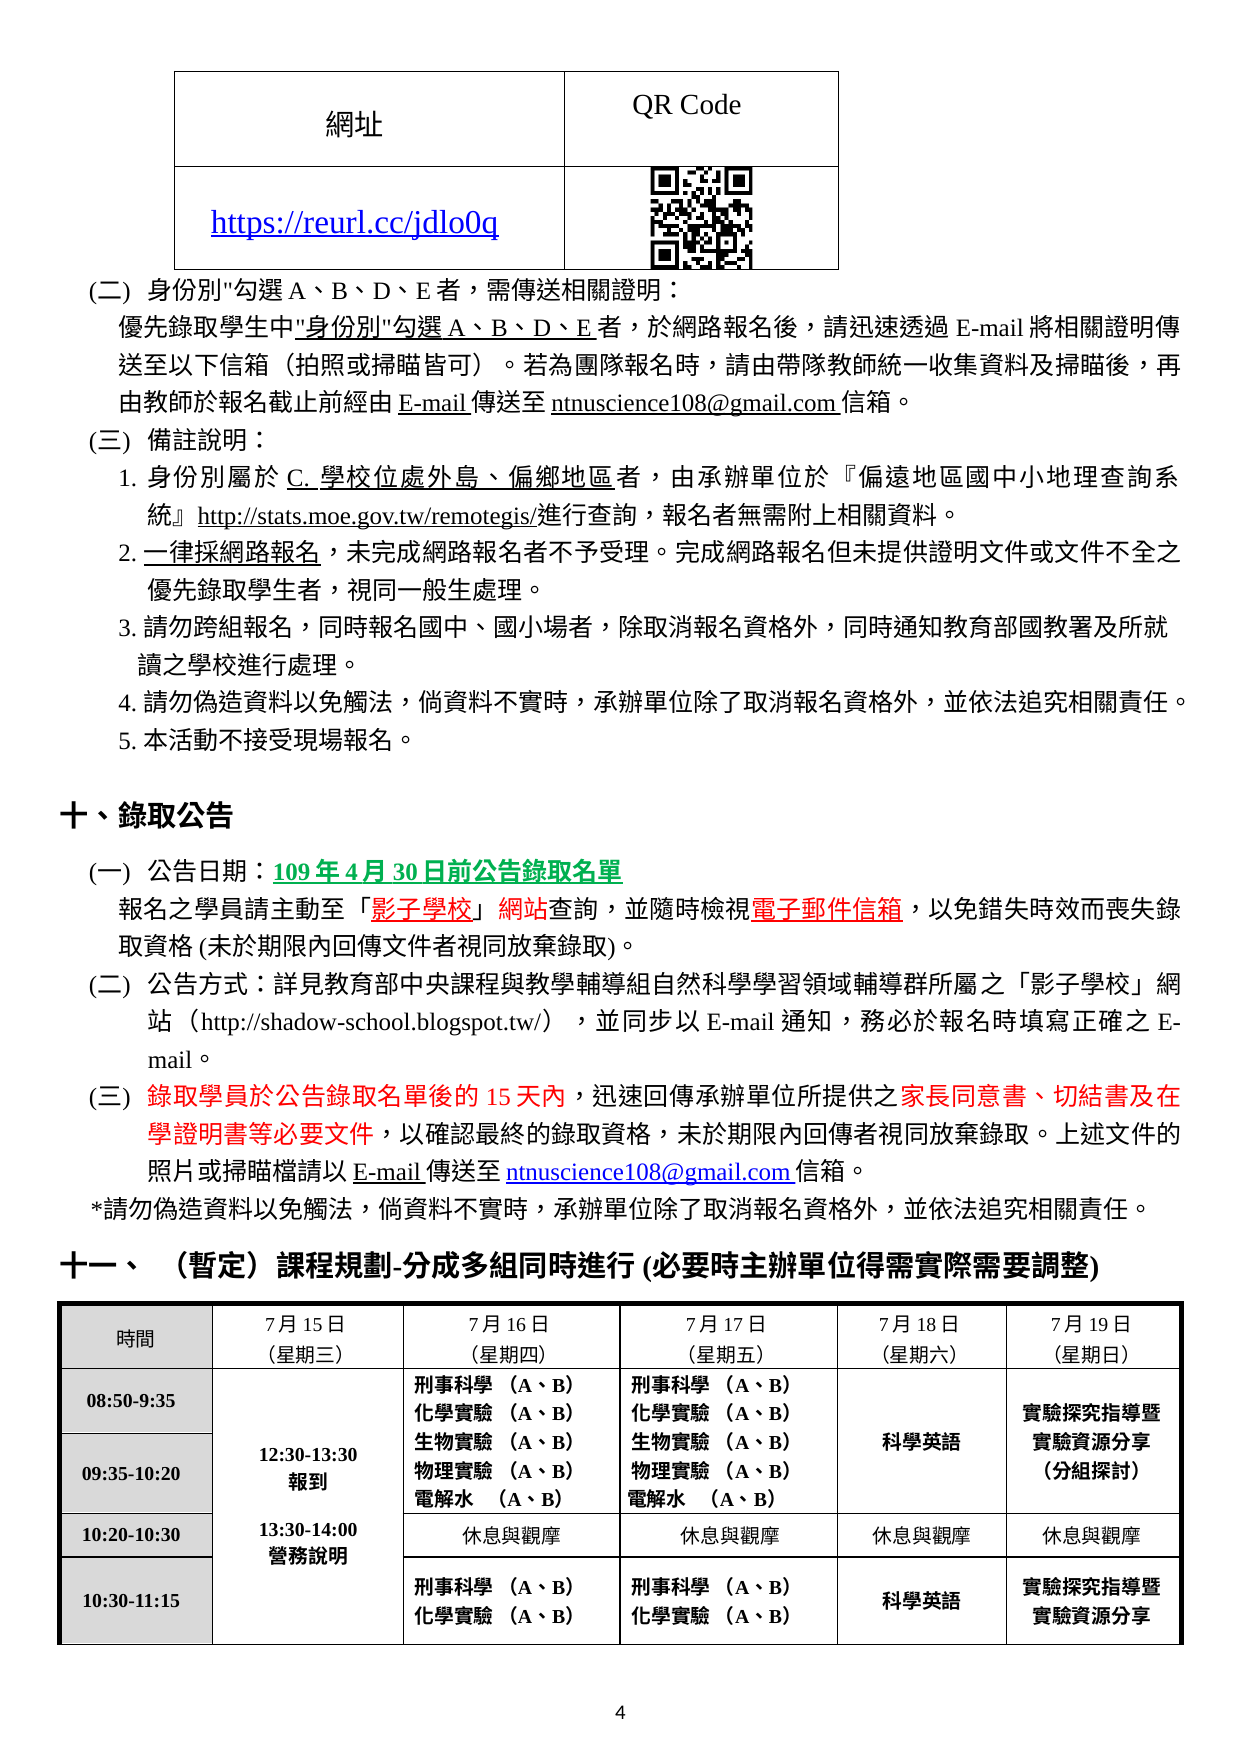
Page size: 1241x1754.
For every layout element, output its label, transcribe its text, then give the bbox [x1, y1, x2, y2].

table_cell 休息與觀摩 [1007, 1514, 1179, 1556]
text 3. 請勿跨組報名，同時報名國中、國小場者，除取消報名資格外，同時通知教育部國教署及所就 [118, 607, 1181, 645]
text 報名之學員請主動至「影子學校」網站查詢，並隨時檢視電子郵件信箱，以免錯失時效而喪失錄取資格 (未於期限內回傳文件者視同放棄錄取)。 [118, 888, 1181, 963]
table_cell 刑事科學 （A、B） 化學實驗 （A、B） 生物實驗 （A、B） 物理實驗 （A、B） 電解水 （A、B） [621, 1369, 837, 1512]
table_cell 10:20-10:30 [62, 1514, 212, 1556]
table_cell 休息與觀摩 [621, 1514, 837, 1556]
table_cell 休息與觀摩 [838, 1514, 1006, 1556]
table_cell https://reurl.cc/jdlo0q [175, 167, 564, 269]
table_cell [753, 167, 838, 269]
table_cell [404, 1558, 619, 1643]
table_cell 09:35-10:20 [62, 1434, 212, 1512]
table_cell 08:50-9:35 [62, 1369, 212, 1432]
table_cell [1007, 1558, 1179, 1643]
text 5. 本活動不接受現場報名。 [118, 720, 1181, 757]
table_header QR Code [565, 72, 838, 166]
table_header 時間 [62, 1306, 212, 1368]
table_cell [565, 167, 650, 269]
text 優先錄取學生中"身份別"勾選A、B、D、E者，於網路報名後，請迅速透過E-mail將相關證明傳送至以下信箱（拍照或掃瞄皆可）。若為團隊報名時，請由帶隊教師統一收集資料及掃瞄後，再由教師於報名截止前經由E-mail傳送至ntnuscience108@gmail.com信箱。 [118, 307, 1181, 420]
table_cell 實驗探究指導暨 實驗資源分享 （分組探討） [1007, 1369, 1179, 1512]
picture [650, 167, 753, 269]
table_cell 10:30-11:15 [62, 1558, 212, 1643]
table_header 7月19日 （星期日） [1007, 1306, 1179, 1368]
text 1. 身份別屬於C. 學校位處外島、偏鄉地區者，由承辦單位於『偏遠地區國中小地理查詢系統』http://stats.moe.gov.tw/remotegis/進行查詢，報名者無需附上相關資料。 [118, 457, 1181, 532]
table_cell 12:30-13:30 報到 13:30-14:00 營務說明 [213, 1369, 403, 1643]
table_header 7月16日 （星期四） [404, 1306, 619, 1368]
list 錄取學員於公告錄取名單後的15天內，迅速回傳承辦單位所提供之家長同意書、切結書及在學證明書等必要文件，以確認最終的錄取資格，未於期限內回傳者視同放棄錄取。上述文件的照片或掃瞄檔請以E-mail傳送至ntnuscience108@gmail.com信箱。 [89, 1076, 1181, 1188]
table_header 網址 [175, 72, 564, 166]
list 公告方式：詳見教育部中央課程與教學輔導組自然科學學習領域輔導群所屬之「影子學校」網站（http://shadow-school.blogspot.tw/），並同步以E-mail通知，務必於報名時填寫正確之E-mail。 [89, 963, 1181, 1076]
table_header 7月15日 （星期三） [213, 1306, 403, 1368]
table_cell 休息與觀摩 [404, 1514, 619, 1556]
table_cell 科學英語 [838, 1558, 1006, 1643]
list 備註說明： [89, 420, 1181, 457]
text *請勿偽造資料以免觸法，倘資料不實時，承辦單位除了取消報名資格外，並依法追究相關責任。 [59, 1188, 1181, 1226]
list 錄取公告 [59, 776, 1181, 851]
table_cell 科學英語 [838, 1369, 1006, 1512]
text 2. 一律採網路報名，未完成網路報名者不予受理。完成網路報名但未提供證明文件或文件不全之優先錄取學生者，視同一般生處理。 [118, 532, 1181, 607]
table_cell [621, 1558, 837, 1643]
list 身份別"勾選A、B、D、E者，需傳送相關證明： [89, 270, 1181, 307]
list 公告日期：109年4月30日前公告錄取名單 [89, 851, 1181, 888]
table_cell 刑事科學 （A、B） 化學實驗 （A、B） 生物實驗 （A、B） 物理實驗 （A、B） 電解水 （A、B） [404, 1369, 619, 1512]
table_header 7月17日 （星期五） [621, 1306, 837, 1368]
text 讀之學校進行處理。 [118, 645, 1181, 682]
list （暫定）課程規劃-分成多組同時進行 (必要時主辦單位得需實際需要調整) [59, 1226, 1181, 1301]
table_header 7月18日 （星期六） [838, 1306, 1006, 1368]
text 4. 請勿偽造資料以免觸法，倘資料不實時，承辦單位除了取消報名資格外，並依法追究相關責任。 [118, 682, 1181, 720]
